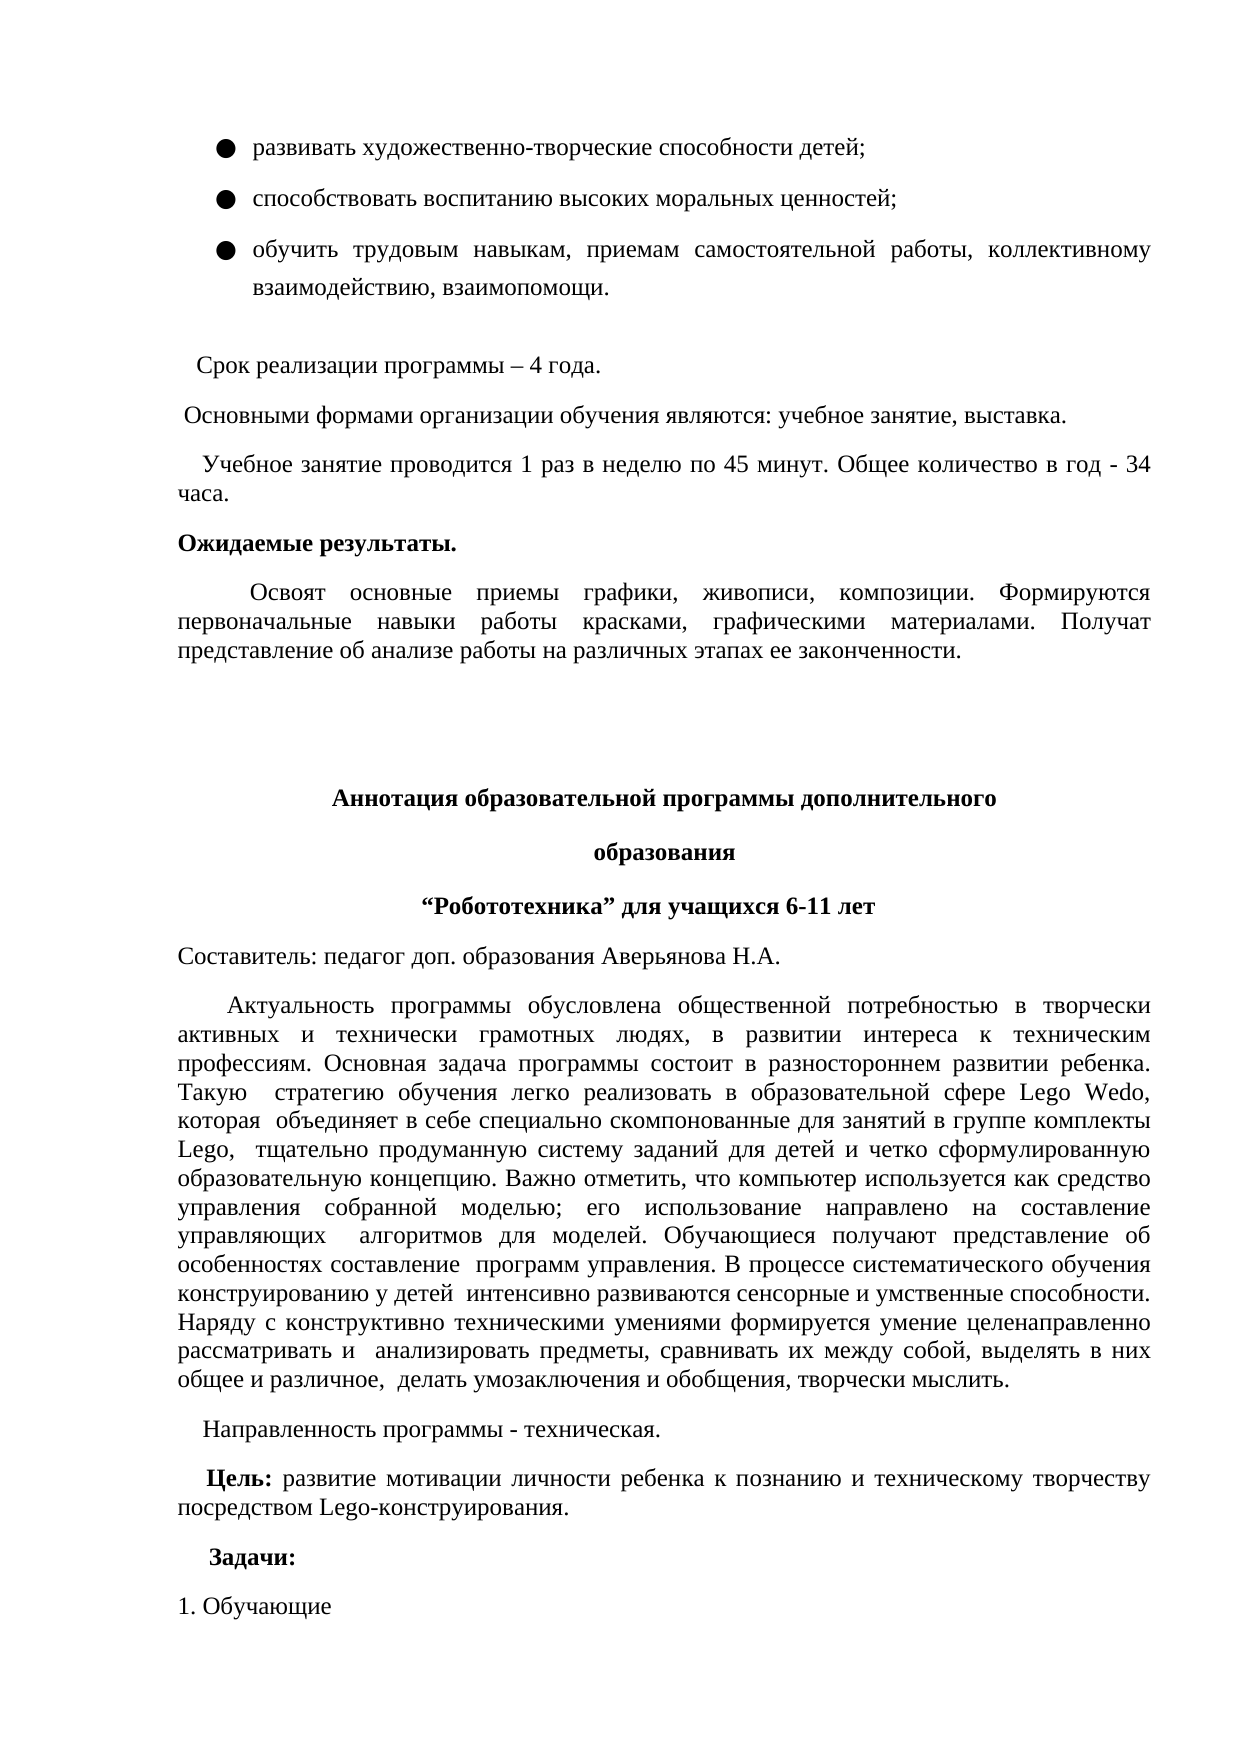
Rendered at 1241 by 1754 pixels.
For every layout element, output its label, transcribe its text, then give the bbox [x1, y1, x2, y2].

text Основными формами организации обучения являются: учебное занятие, выставка. [177, 400, 1152, 428]
text Составитель: педагог доп. образования Аверьянова Н.А. [177, 941, 1152, 969]
text 1. Обучающие [177, 1591, 1152, 1620]
text Ожидаемые результаты. [177, 528, 1152, 556]
text Направленность программы - техническая. [177, 1414, 1152, 1442]
text Освоят основные приемы графики, живописи, композиции. Формируются первоначальные навыки работы красками, графическими материалами. Получат представление об анализе работы на различных этапах ее законченности. [177, 577, 1152, 663]
text образования [177, 837, 1152, 866]
text Цель: развитие мотивации личности ребенка к познанию и техническому творчеству посредством Lego-конструирования. [177, 1463, 1152, 1521]
text Срок реализации программы – 4 года. [177, 350, 1152, 379]
text Учебное занятие проводится 1 раз в неделю по 45 минут. Общее количество в год - 34 часа. [177, 449, 1152, 507]
text Задачи: [177, 1542, 1152, 1570]
text “Робототехника” для учащихся 6-11 лет [177, 891, 1152, 920]
list способствовать воспитанию высоких моральных ценностей; [215, 169, 1152, 221]
list обучить трудовым навыкам, приемам самостоятельной работы, коллективному взаимодействию, взаимопомощи. [215, 221, 1152, 301]
text Аннотация образовательной программы дополнительного [177, 783, 1152, 812]
text Актуальность программы обусловлена общественной потребностью в творчески активных и технически грамотных людях, в развитии интереса к техническим профессиям. Основная задача программы состоит в разностороннем развитии ребенка. Такую стратегию обучения легко реализовать в образовательной сфере Lego Wedo, которая объединяет в себе специально скомпонованные для занятий в группе комплекты Lego, тщательно продуманную систему заданий для детей и четко сформулированную образовательную концепцию. Важно отметить, что компьютер используется как средство управления собранной моделью; его использование направлено на составление управляющих алгоритмов для моделей. Обучающиеся получают представление об особенностях составление программ управления. В процессе систематического обучения конструированию у детей интенсивно развиваются сенсорные и умственные способности. Наряду с конструктивно техническими умениями формируется умение целенаправленно рассматривать и анализировать предметы, сравнивать их между собой, выделять в них общее и различное, делать умозаключения и обобщения, творчески мыслить. [177, 990, 1152, 1393]
list развивать художественно-творческие способности детей; [215, 118, 1152, 169]
